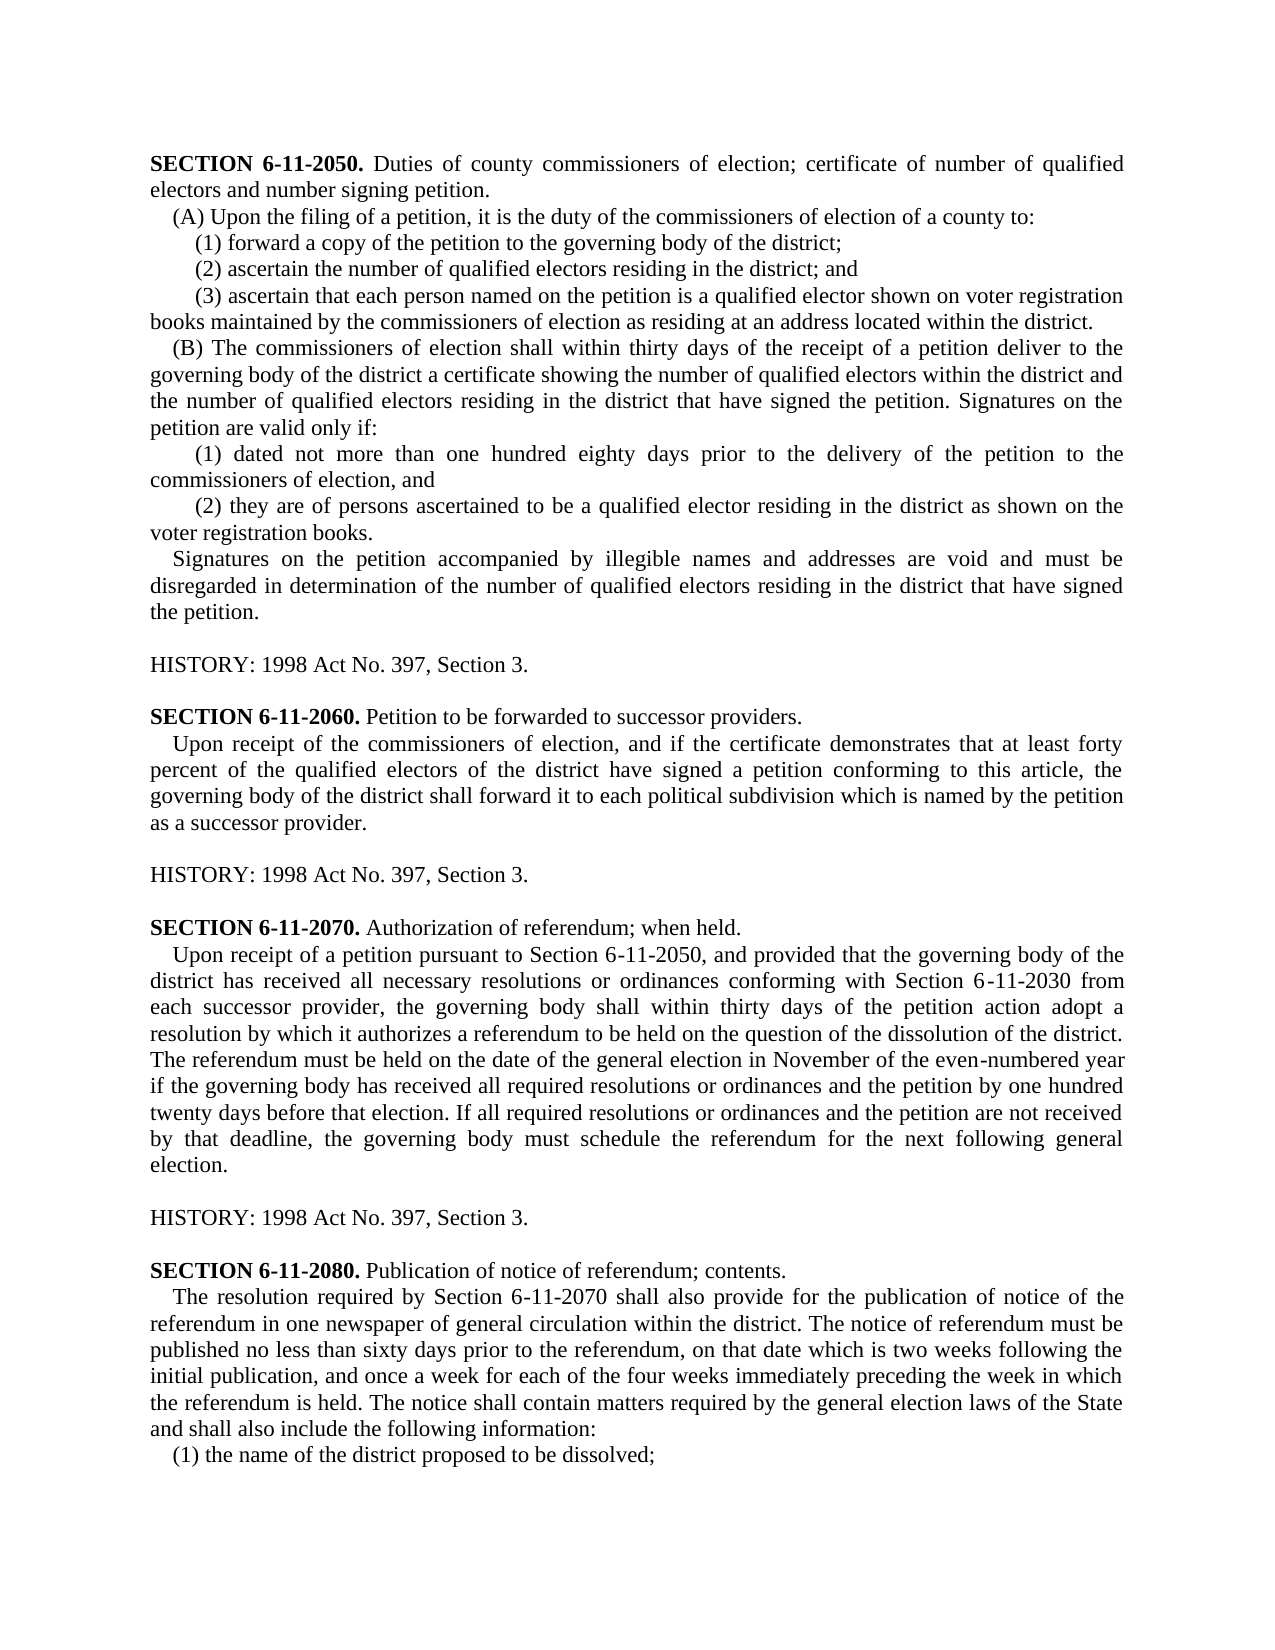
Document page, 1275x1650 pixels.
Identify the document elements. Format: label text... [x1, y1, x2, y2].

text SECTION 6-11-2060. Petition to be forwarded to successor providers. [150, 703, 1125, 730]
text Signatures on the petition accompanied by illegible names and addresses are void and must be disregarded in determination of the number of qualified electors residing in the district that have signed the petition. [150, 545, 1125, 624]
text SECTION 6-11-2080. Publication of notice of referendum; contents. [150, 1257, 1125, 1283]
text SECTION 6-11-2070. Authorization of referendum; when held. [150, 914, 1125, 941]
text Upon receipt of the commissioners of election, and if the certificate demonstrates that at least forty percent of the qualified electors of the district have signed a petition conforming to this article, the governing body of the district shall forward it to each political subdivision which is named by the petition as a successor provider. [150, 730, 1125, 835]
text SECTION 6-11-2050. Duties of county commissioners of election; certificate of number of qualified electors and number signing petition. [150, 150, 1125, 203]
text The resolution required by Section 6-11-2070 shall also provide for the publication of notice of the referendum in one newspaper of general circulation within the district. The notice of referendum must be published no less than sixty days prior to the referendum, on that date which is two weeks following the initial publication, and once a week for each of the four weeks immediately preceding the week in which the referendum is held. The notice shall contain matters required by the general election laws of the State and shall also include the following information: [150, 1283, 1125, 1441]
text (B) The commissioners of election shall within thirty days of the receipt of a petition deliver to the governing body of the district a certificate showing the number of qualified electors within the district and the number of qualified electors residing in the district that have signed the petition. Signatures on the petition are valid only if: [150, 334, 1125, 440]
text (1) the name of the district proposed to be dissolved; [150, 1441, 1125, 1468]
text HISTORY: 1998 Act No. 397, Section 3. [150, 1204, 1125, 1231]
text (A) Upon the filing of a petition, it is the duty of the commissioners of election of a county to: [150, 203, 1125, 229]
text (2) they are of persons ascertained to be a qualified elector residing in the district as shown on the voter registration books. [150, 493, 1125, 545]
text (2) ascertain the number of qualified electors residing in the district; and [150, 255, 1125, 282]
text HISTORY: 1998 Act No. 397, Section 3. [150, 862, 1125, 888]
text (1) forward a copy of the petition to the governing body of the district; [150, 229, 1125, 255]
text HISTORY: 1998 Act No. 397, Section 3. [150, 651, 1125, 677]
text Upon receipt of a petition pursuant to Section 6-11-2050, and provided that the governing body of the district has received all necessary resolutions or ordinances conforming with Section 6-11-2030 from each successor provider, the governing body shall within thirty days of the petition action adopt a resolution by which it authorizes a referendum to be held on the question of the dissolution of the district. The referendum must be held on the date of the general election in November of the even-numbered year if the governing body has received all required resolutions or ordinances and the petition by one hundred twenty days before that election. If all required resolutions or ordinances and the petition are not received by that deadline, the governing body must schedule the referendum for the next following general election. [150, 941, 1125, 1178]
text (3) ascertain that each person named on the petition is a qualified elector shown on voter registration books maintained by the commissioners of election as residing at an address located within the district. [150, 282, 1125, 334]
text (1) dated not more than one hundred eighty days prior to the delivery of the petition to the commissioners of election, and [150, 440, 1125, 493]
